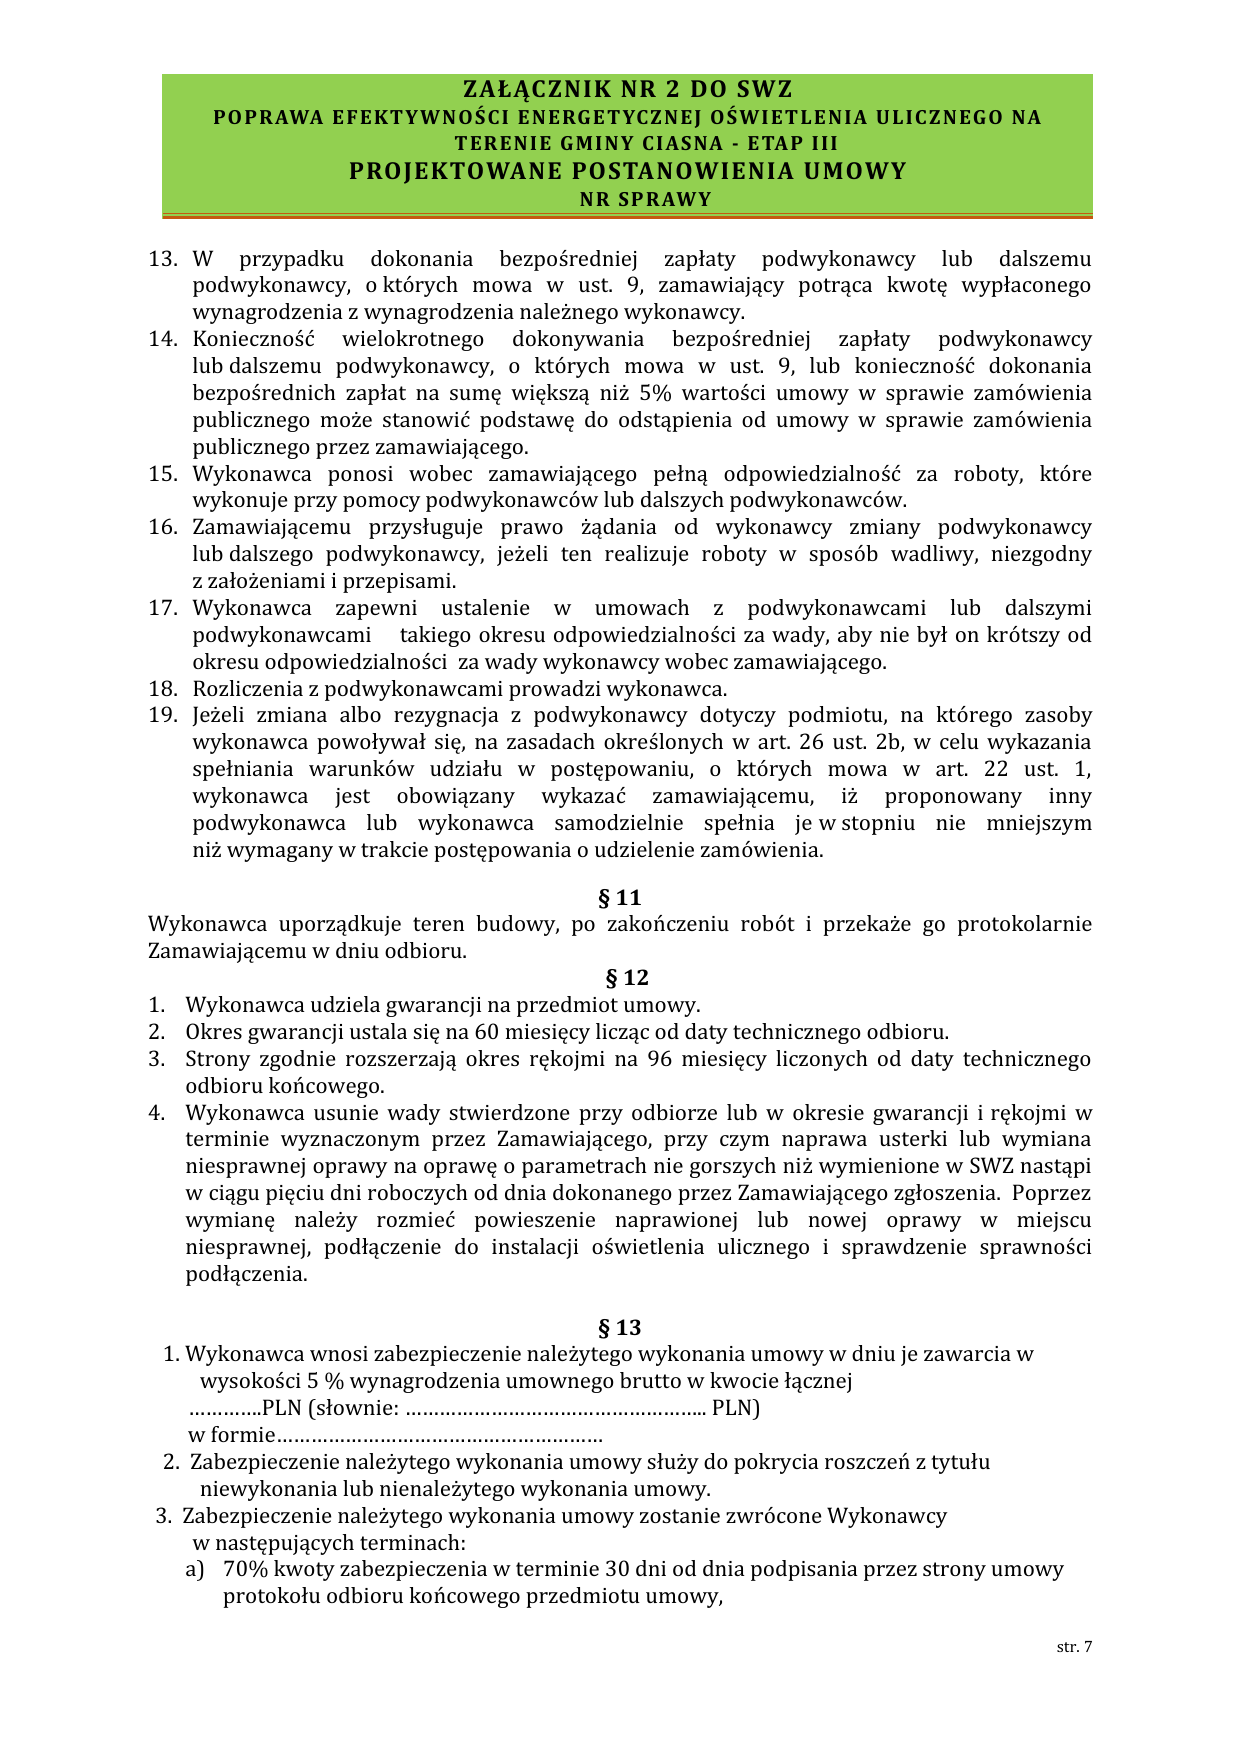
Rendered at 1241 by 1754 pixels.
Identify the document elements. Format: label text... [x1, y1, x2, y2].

text w formie………………………………………………… [162, 1421, 1093, 1448]
text ………….PLN (słownie: …………………………………………….. PLN) [162, 1394, 1093, 1421]
text § 11 [148, 883, 1093, 910]
text 14. Konieczność wielokrotnego dokonywania bezpośredniej zapłaty podwykonawcy lub dalszemu podwykonawcy, o których mowa w ust. 9, lub konieczność dokonania bezpośrednich zapłat na sumę większą niż 5% wartości umowy w sprawie zamówienia publicznego może stanowić podstawę do odstąpienia od umowy w sprawie zamówienia publicznego przez zamawiającego. [148, 325, 1093, 459]
text 3. Zabezpieczenie należytego wykonania umowy zostanie zwrócone Wykonawcy w następujących terminach: [155, 1501, 1093, 1555]
list Wykonawca udziela gwarancji na przedmiot umowy. [148, 991, 1093, 1018]
list 70% kwoty zabezpieczenia w terminie 30 dni od dnia podpisania przez strony umowy protokołu odbioru końcowego przedmiotu umowy, [185, 1555, 1093, 1609]
list Jeżeli zmiana albo rezygnacja z podwykonawcy dotyczy podmiotu, na którego zasoby wykonawca powoływał się, na zasadach określonych w art. 26 ust. 2b, w celu wykazania spełniania warunków udziału w postępowaniu, o których mowa w art. 22 ust. 1, wykonawca jest obowiązany wykazać zamawiającemu, iż proponowany inny podwykonawca lub wykonawca samodzielnie spełnia je w stopniu nie mniejszym niż wymagany w trakcie postępowania o udzielenie zamówienia. [148, 701, 1093, 862]
text 16. Zamawiającemu przysługuje prawo żądania od wykonawcy zmiany podwykonawcy lub dalszego podwykonawcy, jeżeli ten realizuje roboty w sposób wadliwy, niezgodny z założeniami i przepisami. [148, 513, 1093, 594]
text 2. Zabezpieczenie należytego wykonania umowy służy do pokrycia roszczeń z tytułu niewykonania lub nienależytego wykonania umowy. [162, 1448, 1093, 1501]
list Wykonawca usunie wady stwierdzone przy odbiorze lub w okresie gwarancji i rękojmi w terminie wyznaczonym przez Zamawiającego, przy czym naprawa usterki lub wymiana niesprawnej oprawy na oprawę o parametrach nie gorszych niż wymienione w SWZ nastąpi w ciągu pięciu dni roboczych od dnia dokonanego przez Zamawiającego zgłoszenia. Poprzez wymianę należy rozmieć powieszenie naprawionej lub nowej oprawy w miejscu niesprawnej, podłączenie do instalacji oświetlenia ulicznego i sprawdzenie sprawności podłączenia. [148, 1098, 1093, 1286]
text 1. Wykonawca wnosi zabezpieczenie należytego wykonania umowy w dniu je zawarcia w wysokości 5 % wynagrodzenia umownego brutto w kwocie łącznej [162, 1340, 1093, 1394]
text 18. Rozliczenia z podwykonawcami prowadzi wykonawca. [148, 674, 1093, 701]
text 15. Wykonawca ponosi wobec zamawiającego pełną odpowiedzialność za roboty, które wykonuje przy pomocy podwykonawców lub dalszych podwykonawców. [148, 459, 1093, 513]
text 17. Wykonawca zapewni ustalenie w umowach z podwykonawcami lub dalszymi podwykonawcami takiego okresu odpowiedzialności za wady, aby nie był on krótszy od okresu odpowiedzialności za wady wykonawcy wobec zamawiającego. [148, 594, 1093, 674]
text § 13 [148, 1313, 1093, 1340]
text § 12 [162, 964, 1093, 991]
text 13. W przypadku dokonania bezpośredniej zapłaty podwykonawcy lub dalszemu podwykonawcy, o których mowa w ust. 9, zamawiający potrąca kwotę wypłaconego wynagrodzenia z wynagrodzenia należnego wykonawcy. [148, 244, 1093, 325]
list Okres gwarancji ustala się na 60 miesięcy licząc od daty technicznego odbioru. [148, 1018, 1093, 1044]
list Strony zgodnie rozszerzają okres rękojmi na 96 miesięcy liczonych od daty technicznego odbioru końcowego. [148, 1044, 1093, 1098]
text Wykonawca uporządkuje teren budowy, po zakończeniu robót i przekaże go protokolarnie Zamawiającemu w dniu odbioru. [148, 910, 1093, 964]
